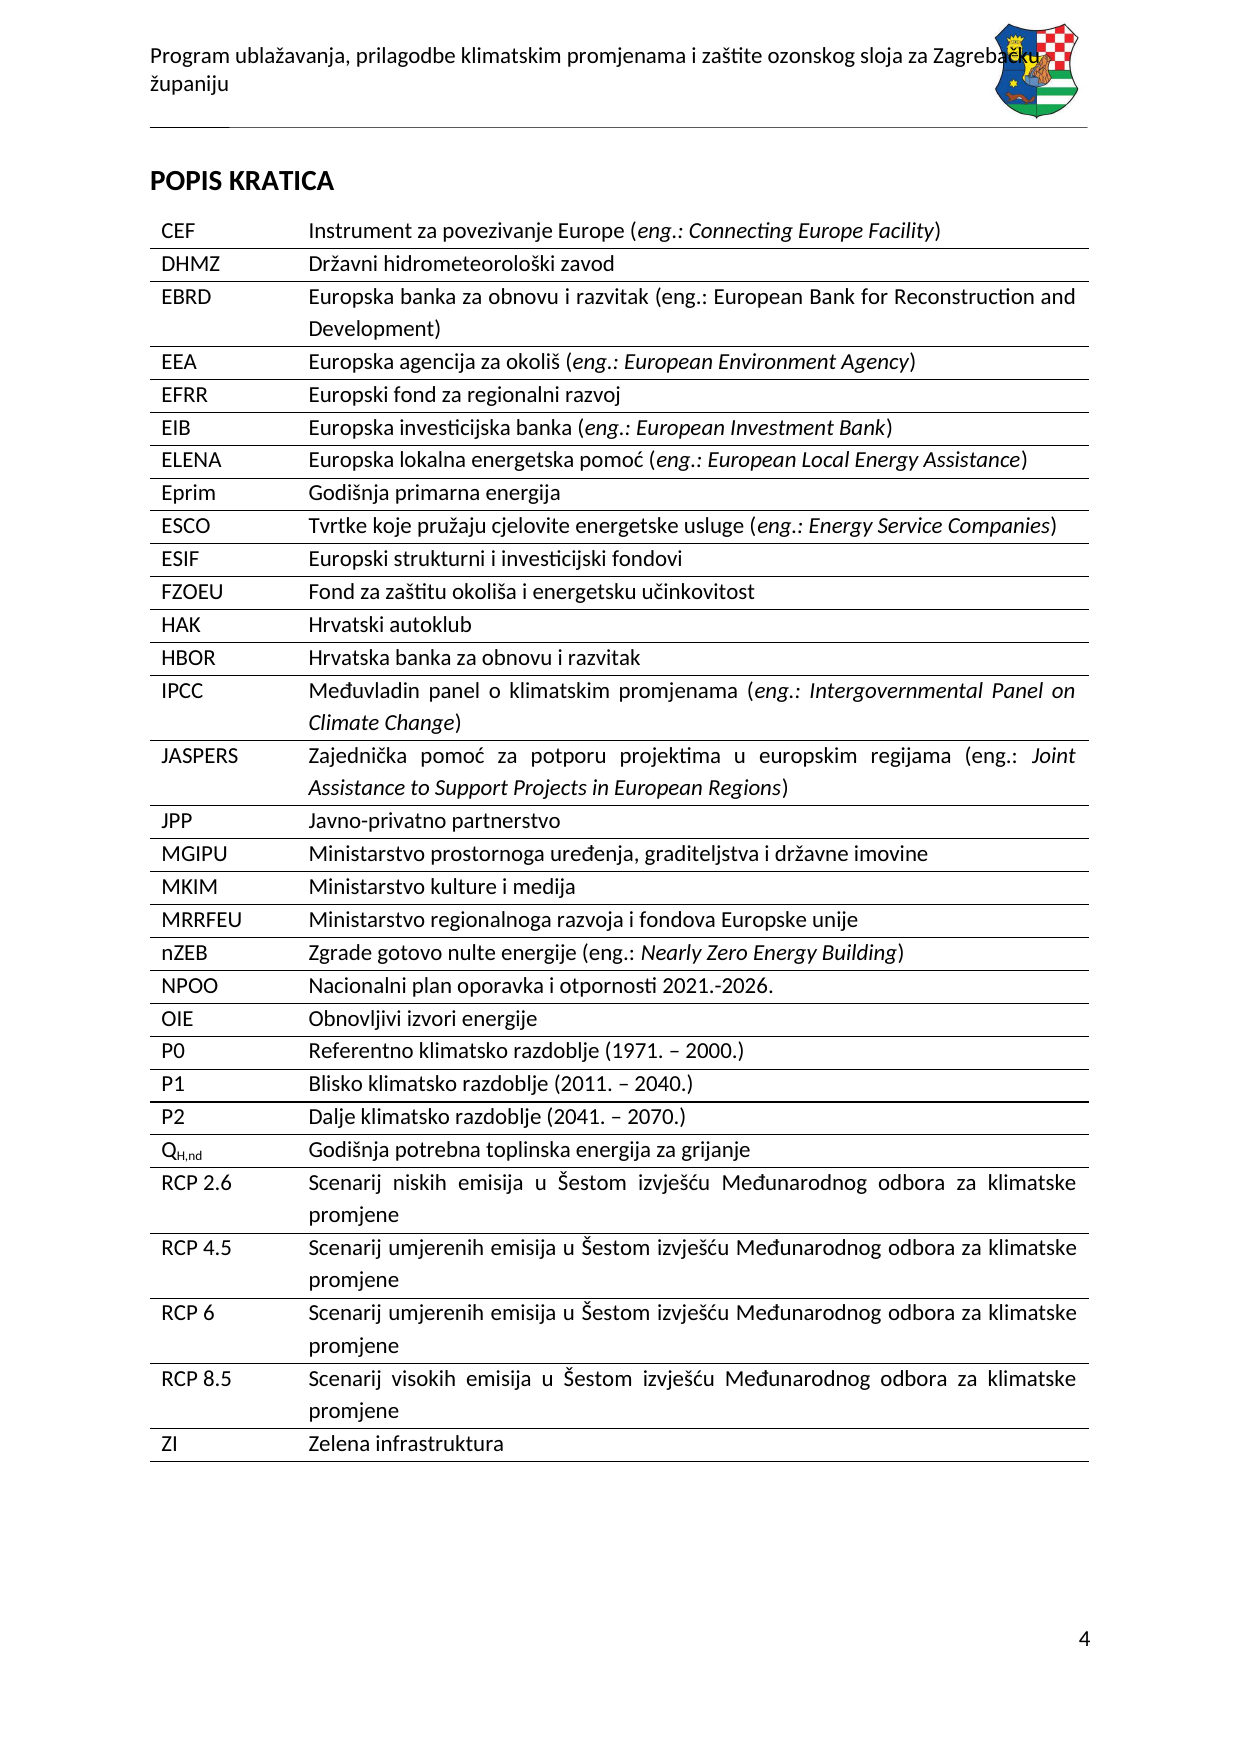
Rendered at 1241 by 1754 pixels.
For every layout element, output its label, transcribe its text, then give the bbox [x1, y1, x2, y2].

table_cell Javno-privatno partnerstvo [297, 806, 1089, 838]
table_cell Ministarstvo kulture i medija [297, 872, 1089, 904]
table_cell Europska agencija za okoliš (eng.: European Environment Agency) [297, 347, 1089, 379]
table_cell Blisko klimatsko razdoblje (2011. – 2040.) [297, 1070, 1089, 1101]
table_header CEF [150, 216, 297, 248]
table_cell Nacionalni plan oporavka i otpornosti 2021.-2026. [297, 971, 1089, 1003]
table_cell Dalje klimatsko razdoblje (2041. – 2070.) [297, 1103, 1089, 1134]
table_cell ESIF [150, 544, 297, 576]
table_cell FZOEU [150, 577, 297, 609]
table_cell MKIM [150, 872, 297, 904]
subtitle POPIS KRATICA [150, 162, 1090, 198]
table_cell Obnovljivi izvori energije [297, 1004, 1089, 1036]
table_cell EBRD [150, 282, 297, 346]
table_cell Scenarij niskih emisija u Šestom izvješću Međunarodnog odbora za klimatske promjene [297, 1168, 1089, 1232]
table_cell RCP 4.5 [150, 1234, 297, 1297]
table_cell nZEB [150, 938, 297, 970]
table_cell Fond za zaštitu okoliša i energetsku učinkovitost [297, 577, 1089, 609]
table_cell JASPERS [150, 741, 297, 805]
table_cell DHMZ [150, 249, 297, 281]
table_cell Međuvladin panel o klimatskim promjenama (eng.: Intergovernmental Panel on Climate Change) [297, 676, 1089, 740]
picture [983, 17, 1091, 124]
table_cell P1 [150, 1070, 297, 1101]
table_cell Zgrade gotovo nulte energije (eng.: Nearly Zero Energy Building) [297, 938, 1089, 970]
table_cell ELENA [150, 446, 297, 477]
table_cell ESCO [150, 511, 297, 543]
table_cell Hrvatski autoklub [297, 610, 1089, 642]
table_cell Zelena infrastruktura [297, 1429, 1089, 1461]
table_cell Europska lokalna energetska pomoć (eng.: European Local Energy Assistance) [297, 446, 1089, 477]
table_cell ZI [150, 1429, 297, 1461]
table_header Instrument za povezivanje Europe (eng.: Connecting Europe Facility) [297, 216, 1089, 248]
table_cell Eprim [150, 479, 297, 510]
table_cell Europska banka za obnovu i razvitak (eng.: European Bank for Reconstruction and Development) [297, 282, 1089, 346]
table_cell OIE [150, 1004, 297, 1036]
table_cell Ministarstvo prostornoga uređenja, graditeljstva i državne imovine [297, 839, 1089, 871]
table_cell Godišnja potrebna toplinska energija za grijanje [297, 1135, 1089, 1167]
table_cell QH,nd [150, 1135, 297, 1167]
table_cell MGIPU [150, 839, 297, 871]
table_cell Tvrtke koje pružaju cjelovite energetske usluge (eng.: Energy Service Companies) [297, 511, 1089, 543]
table_cell RCP 8.5 [150, 1364, 297, 1428]
table_cell Ministarstvo regionalnoga razvoja i fondova Europske unije [297, 905, 1089, 937]
table_cell Scenarij umjerenih emisija u Šestom izvješću Međunarodnog odbora za klimatske promjene [297, 1299, 1089, 1363]
table_cell P2 [150, 1103, 297, 1134]
table_cell Europski fond za regionalni razvoj [297, 380, 1089, 412]
table_cell IPCC [150, 676, 297, 740]
table_cell NPOO [150, 971, 297, 1003]
table_cell P0 [150, 1037, 297, 1068]
table_cell RCP 6 [150, 1299, 297, 1363]
table_cell EEA [150, 347, 297, 379]
table_cell Scenarij umjerenih emisija u Šestom izvješću Međunarodnog odbora za klimatske promjene [297, 1234, 1089, 1297]
table_cell Europski strukturni i investicijski fondovi [297, 544, 1089, 576]
table_cell EIB [150, 413, 297, 444]
table_cell EFRR [150, 380, 297, 412]
table_cell Referentno klimatsko razdoblje (1971. – 2000.) [297, 1037, 1089, 1068]
table_cell Scenarij visokih emisija u Šestom izvješću Međunarodnog odbora za klimatske promjene [297, 1364, 1089, 1428]
table_cell Europska investicijska banka (eng.: European Investment Bank) [297, 413, 1089, 444]
table_cell Državni hidrometeorološki zavod [297, 249, 1089, 281]
table_cell Godišnja primarna energija [297, 479, 1089, 510]
table_cell Hrvatska banka za obnovu i razvitak [297, 643, 1089, 675]
table_cell HBOR [150, 643, 297, 675]
table_cell MRRFEU [150, 905, 297, 937]
table_cell Zajednička pomoć za potporu projektima u europskim regijama (eng.: Joint Assistance to Support Projects in European Regions) [297, 741, 1089, 805]
table_cell HAK [150, 610, 297, 642]
table_cell JPP [150, 806, 297, 838]
table_cell RCP 2.6 [150, 1168, 297, 1232]
